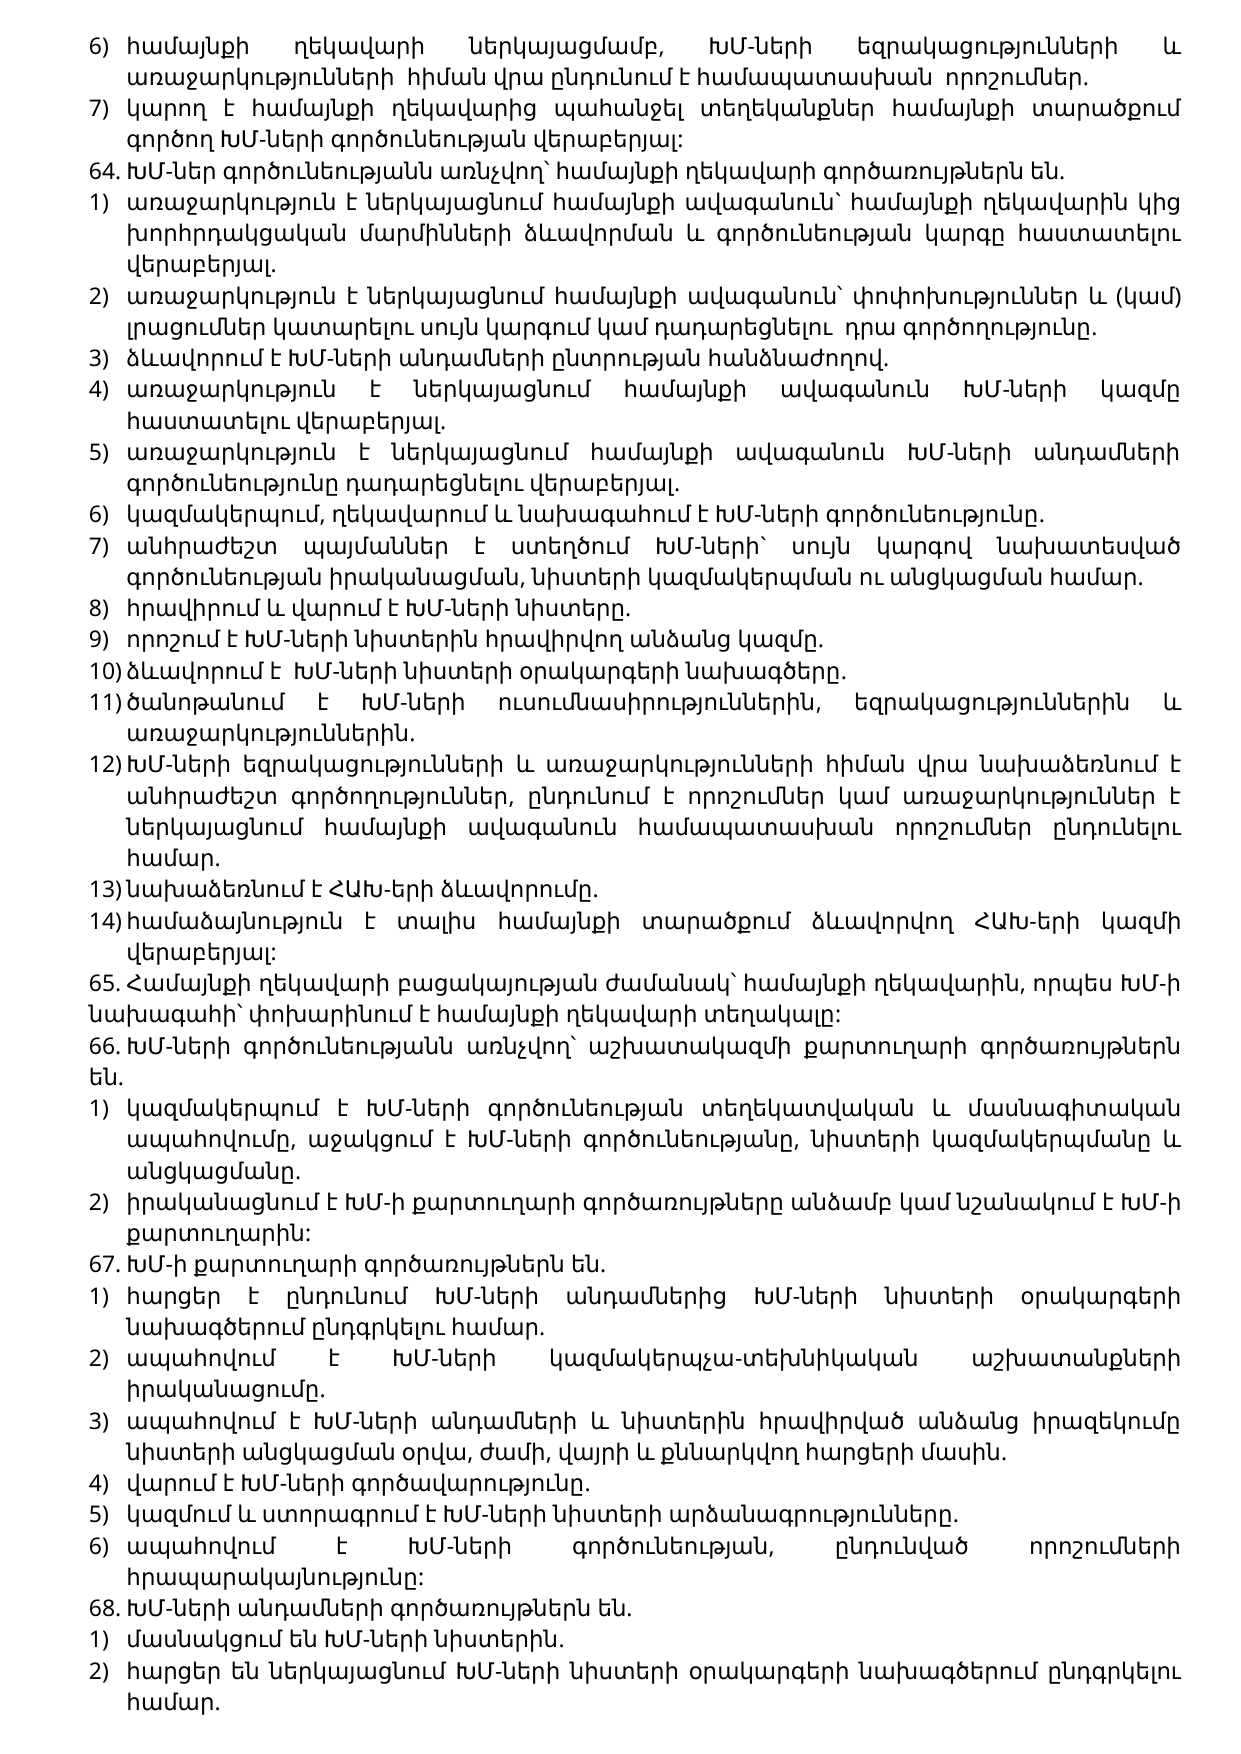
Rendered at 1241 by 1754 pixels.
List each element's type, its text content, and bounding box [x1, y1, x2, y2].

list ծանոթանում է ԽՄ-ների ուսումնասիրություններին, եզրակացություններին և առաջարկություններին. [89, 686, 1181, 748]
list ձևավորում է ԽՄ-ների նիստերի օրակարգերի նախագծերը. [89, 654, 1181, 686]
list նախաձեռնում է ՀԱԽ-երի ձևավորումը. [89, 873, 1181, 904]
list կազմակերպում, ղեկավարում և նախագահում է ԽՄ-ների գործունեությունը. [89, 498, 1181, 529]
list Համայնքի ղեկավարի բացակայության ժամանակ՝ համայնքի ղեկավարին, որպես ԽՄ-ի նախագահի՝ փոխարինում է համայնքի ղեկավարի տեղակալը: [89, 967, 1181, 1029]
list համայնքի ղեկավարի ներկայացմամբ, ԽՄ-ների եզրակացությունների և առաջարկությունների հիման վրա ընդունում է համապատասխան որոշումներ. [89, 29, 1181, 92]
list կազմում և ստորագրում է ԽՄ-ների նիստերի արձանագրությունները. [89, 1498, 1181, 1529]
list ապահովում է ԽՄ-ների գործունեության, ընդունված որոշումների հրապարակայնությունը: [89, 1529, 1181, 1592]
list կազմակերպում է ԽՄ-ների գործունեության տեղեկատվական և մասնագիտական ապահովումը, աջակցում է ԽՄ-ների գործունեությանը, նիստերի կազմակերպմանը և անցկացմանը. [89, 1092, 1181, 1186]
list առաջարկություն է ներկայացնում համայնքի ավագանուն` համայնքի ղեկավարին կից խորհրդակցական մարմինների ձևավորման և գործունեության կարգը հաստատելու վերաբերյալ. [89, 186, 1181, 279]
list առաջարկություն է ներկայացնում համայնքի ավագանուն ԽՄ-ների անդամների գործունեությունը դադարեցնելու վերաբերյալ. [89, 436, 1181, 498]
list ԽՄ-ի քարտուղարի գործառույթներն են. [89, 1248, 1181, 1279]
list հարցեր են ներկայացնում ԽՄ-ների նիստերի օրակարգերի նախագծերում ընդգրկելու համար. [89, 1654, 1181, 1717]
list ԽՄ-ների գործունեությանն առնչվող՝ աշխատակազմի քարտուղարի գործառույթներն են. [89, 1029, 1181, 1092]
list ԽՄ-ների անդամների գործառույթներն են. [89, 1592, 1181, 1623]
list ապահովում է ԽՄ-ների կազմակերպչա-տեխնիկական աշխատանքների իրականացումը. [89, 1342, 1181, 1404]
list որոշում է ԽՄ-ների նիստերին հրավիրվող անձանց կազմը. [89, 623, 1181, 654]
list ապահովում է ԽՄ-ների անդամների և նիստերին հրավիրված անձանց իրազեկումը նիստերի անցկացման օրվա, ժամի, վայրի և քննարկվող հարցերի մասին. [89, 1404, 1181, 1467]
list առաջարկություն է ներկայացնում համայնքի ավագանուն՝ փոփոխություններ և (կամ) լրացումներ կատարելու սույն կարգում կամ դադարեցնելու դրա գործողությունը. [89, 279, 1181, 342]
list հրավիրում և վարում է ԽՄ-ների նիստերը. [89, 592, 1181, 623]
list իրականացնում է ԽՄ-ի քարտուղարի գործառույթները անձամբ կամ նշանակում է ԽՄ-ի քարտուղարին: [89, 1186, 1181, 1248]
list անհրաժեշտ պայմաններ է ստեղծում ԽՄ-ների` սույն կարգով նախատեսված գործունեության իրականացման, նիստերի կազմակերպման ու անցկացման համար. [89, 529, 1181, 592]
list վարում է ԽՄ-ների գործավարությունը. [89, 1467, 1181, 1498]
list ԽՄ-ների եզրակացությունների և առաջարկությունների հիման վրա նախաձեռնում է անհրաժեշտ գործողություններ, ընդունում է որոշումներ կամ առաջարկություններ է ներկայացնում համայնքի ավագանուն համապատասխան որոշումներ ընդունելու համար. [89, 748, 1181, 873]
list առաջարկություն է ներկայացնում համայնքի ավագանուն ԽՄ-ների կազմը հաստատելու վերաբերյալ. [89, 373, 1181, 436]
list մասնակցում են ԽՄ-ների նիստերին. [89, 1623, 1181, 1654]
list ԽՄ-ներ գործունեությանն առնչվող՝ համայնքի ղեկավարի գործառույթներն են. [89, 154, 1181, 186]
list համաձայնություն է տալիս համայնքի տարածքում ձևավորվող ՀԱԽ-երի կազմի վերաբերյալ: [89, 904, 1181, 967]
list ձևավորում է ԽՄ-ների անդամների ընտրության հանձնաժողով. [89, 342, 1181, 373]
list կարող է համայնքի ղեկավարից պահանջել տեղեկանքներ համայնքի տարածքում գործող ԽՄ-ների գործունեության վերաբերյալ: [89, 92, 1181, 154]
list հարցեր է ընդունում ԽՄ-ների անդամներից ԽՄ-ների նիստերի օրակարգերի նախագծերում ընդգրկելու համար. [89, 1279, 1181, 1342]
